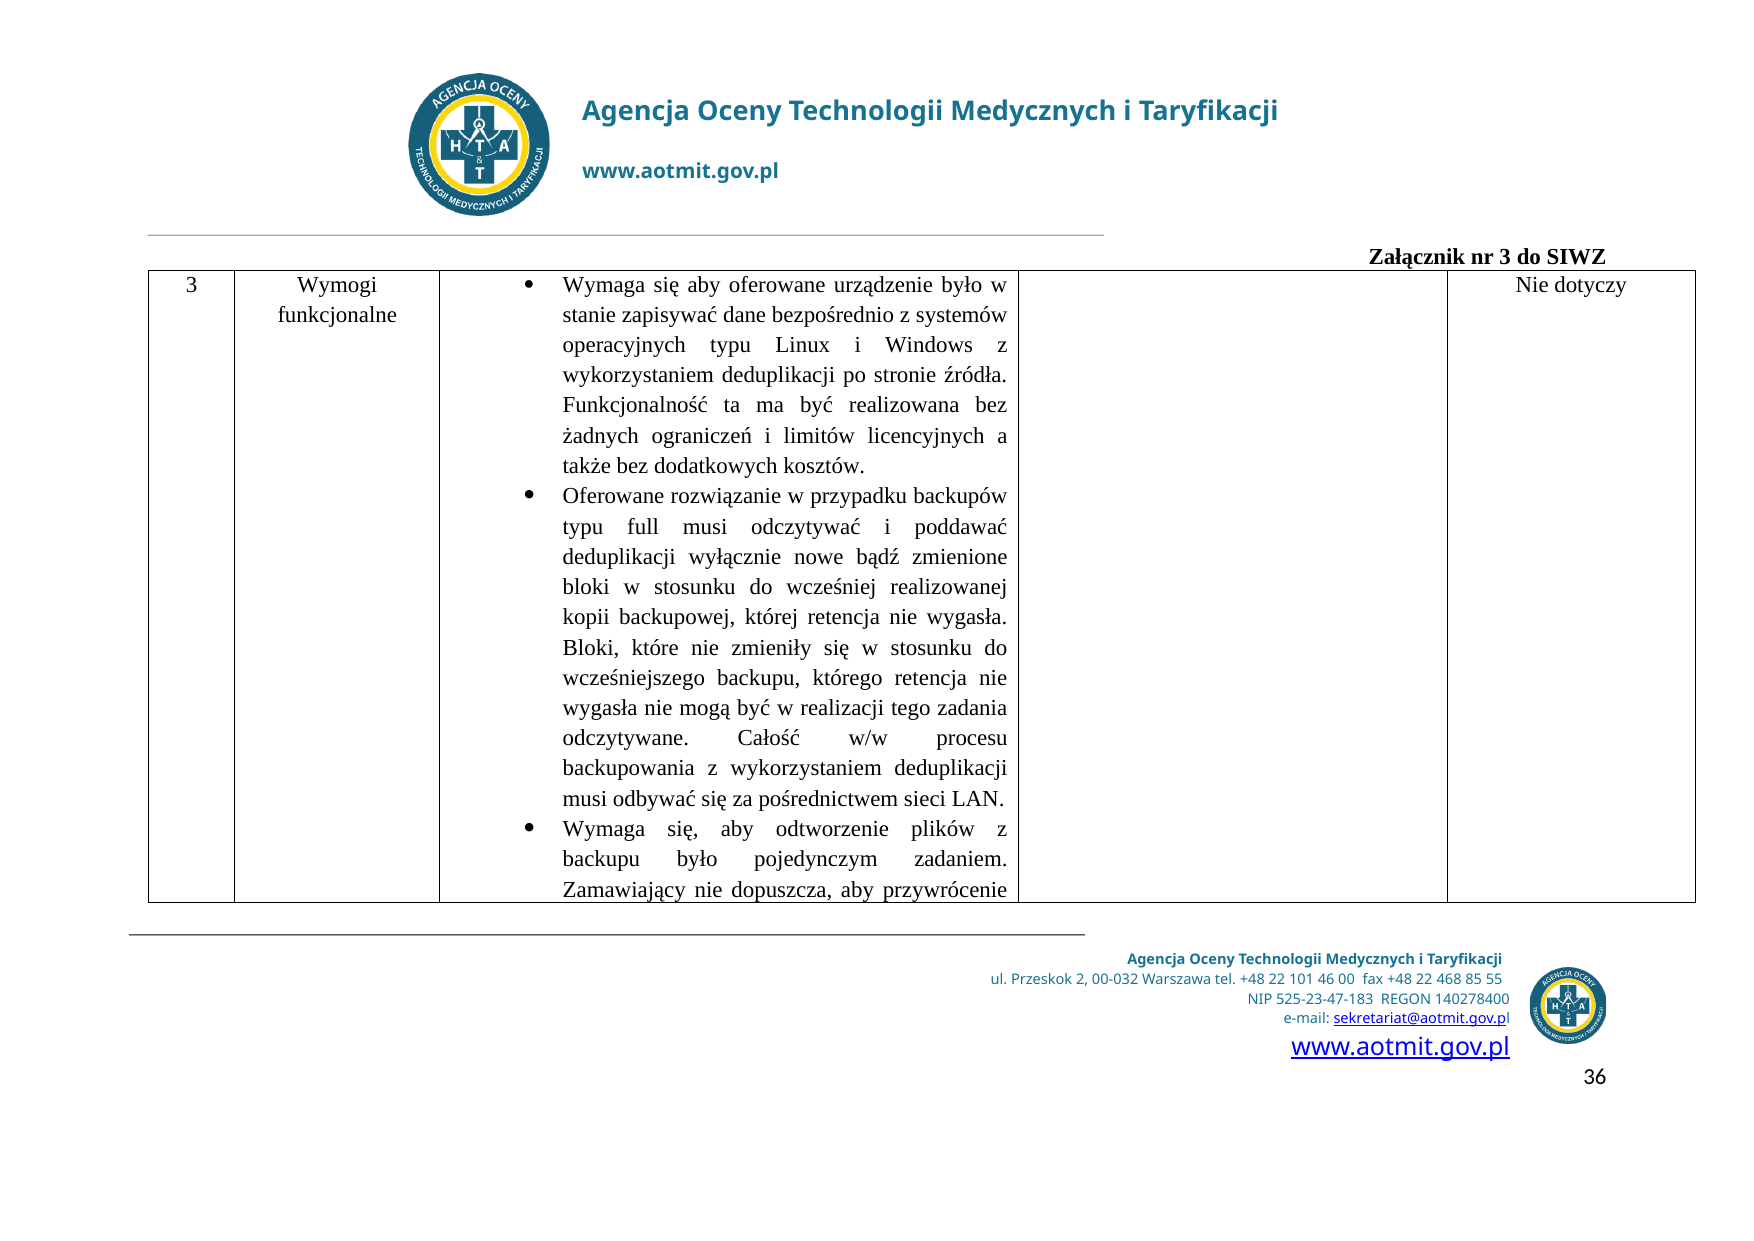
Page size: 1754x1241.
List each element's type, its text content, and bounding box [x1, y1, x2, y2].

table_cell [1019, 271, 1447, 902]
picture [408, 73, 550, 216]
table_cell 3 [149, 271, 234, 902]
table_cell Wymogi funkcjonalne [235, 271, 439, 902]
picture [1529, 967, 1607, 1044]
table_cell Nie dotyczy [1448, 271, 1695, 902]
